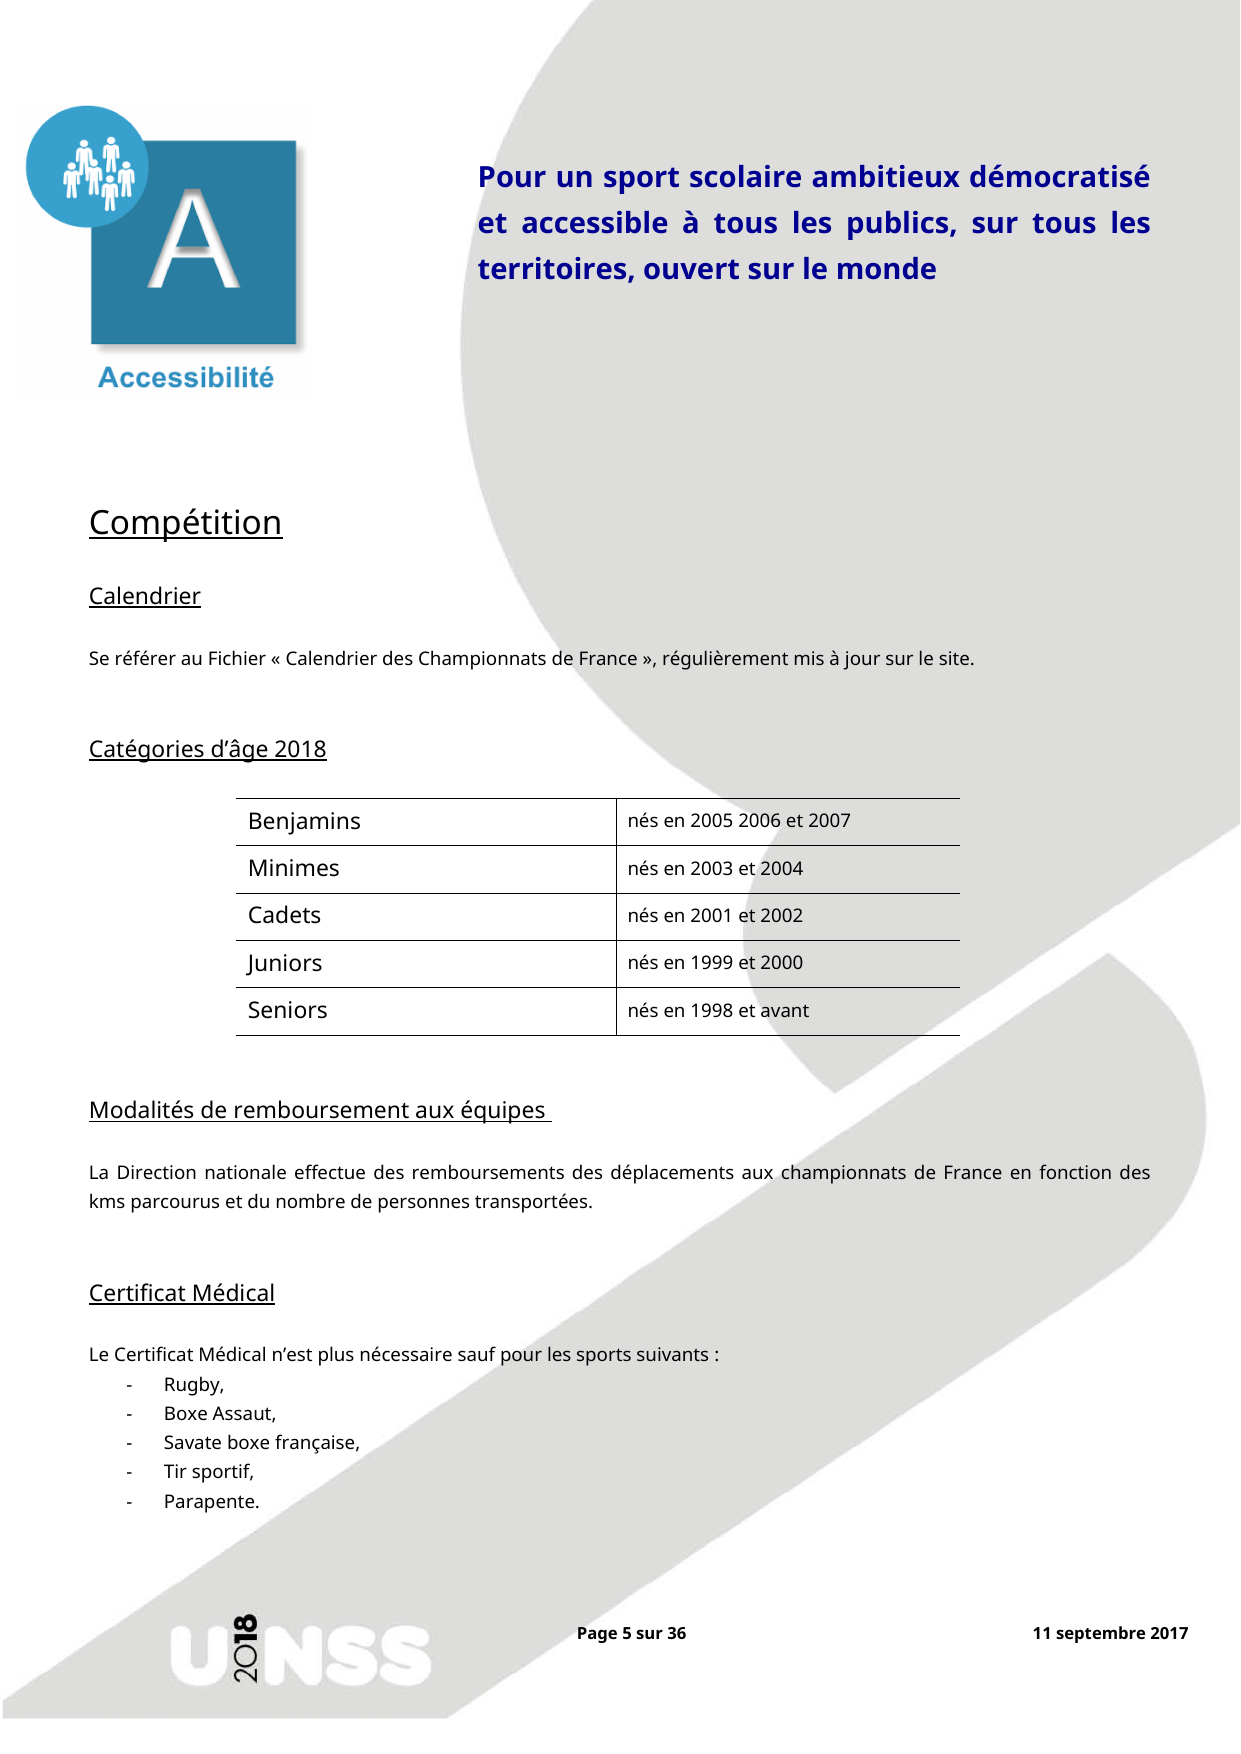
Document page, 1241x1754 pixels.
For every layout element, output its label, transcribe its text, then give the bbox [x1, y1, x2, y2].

list Parapente. [126, 1488, 1152, 1513]
table_cell Minimes [236, 846, 616, 893]
table_cell nés en 2001 et 2002 [617, 894, 960, 940]
text Se référer au Fichier « Calendrier des Championnats de France », régulièrement mis à jour sur le site. [89, 645, 1152, 671]
table_cell nés en 2003 et 2004 [617, 846, 960, 893]
list Rugby, [126, 1371, 1152, 1396]
text Catégories d’âge 2018 [89, 733, 1152, 764]
table_cell nés en 1999 et 2000 [617, 941, 960, 987]
text Pour un sport scolaire ambitieux démocratisé et accessible à tous les publics, sur tous les territoires, ouvert sur le monde [312, 157, 1152, 288]
text Modalités de remboursement aux équipes [89, 1094, 1152, 1125]
list Savate boxe française, [126, 1429, 1152, 1455]
table_cell Juniors [236, 941, 616, 987]
picture [2, 0, 1241, 1719]
text Compétition [89, 498, 1152, 544]
text Le Certificat Médical n’est plus nécessaire sauf pour les sports suivants : [89, 1342, 1152, 1367]
text Calendrier [89, 580, 1152, 611]
table_cell nés en 1998 et avant [617, 988, 960, 1034]
table_cell Cadets [236, 894, 616, 940]
text La Direction nationale effectue des remboursements des déplacements aux championnats de France en fonction des kms parcourus et du nombre de personnes transportées. [89, 1159, 1152, 1214]
list Boxe Assaut, [126, 1400, 1152, 1426]
list Tir sportif, [126, 1459, 1152, 1484]
table_header Benjamins [236, 799, 616, 845]
table_header nés en 2005 2006 et 2007 [617, 799, 960, 845]
table_cell Seniors [236, 988, 616, 1034]
text Certificat Médical [89, 1276, 1152, 1308]
